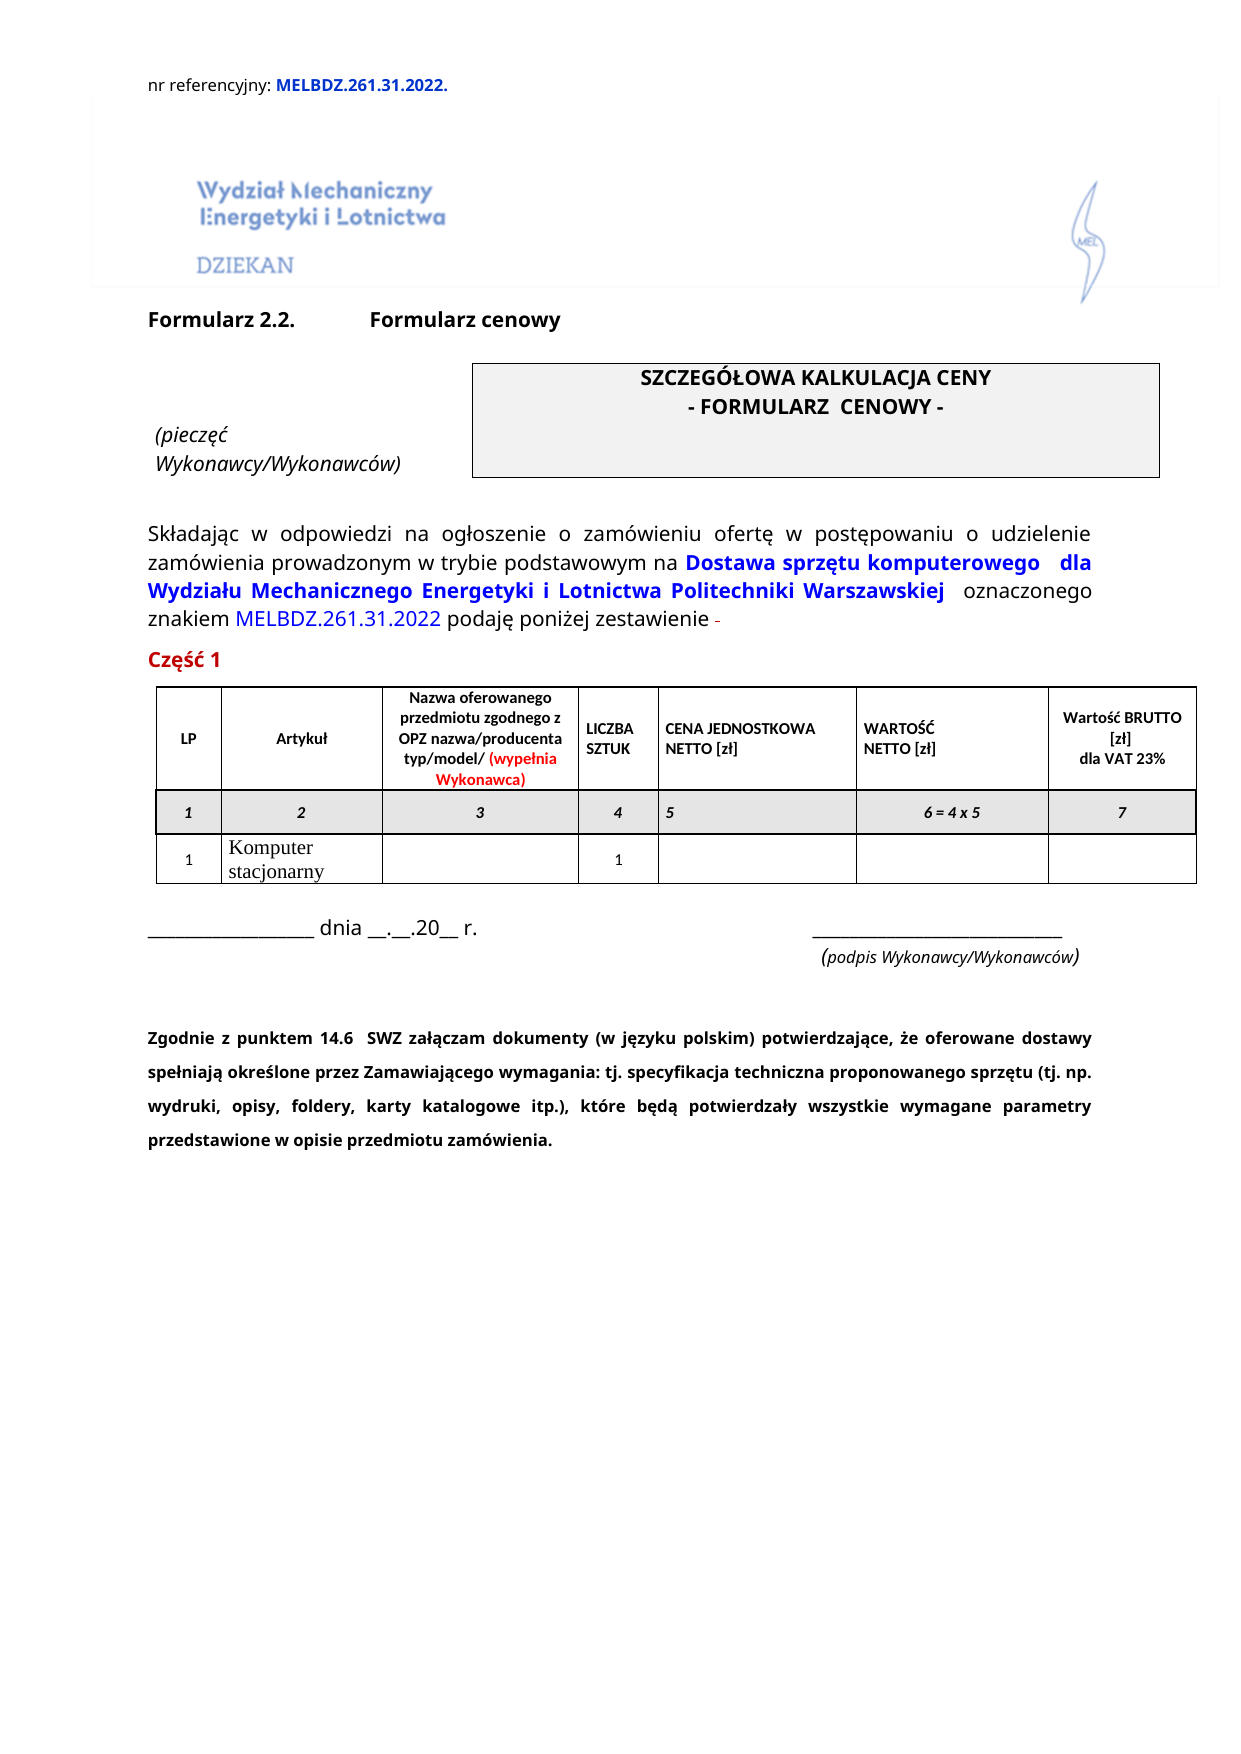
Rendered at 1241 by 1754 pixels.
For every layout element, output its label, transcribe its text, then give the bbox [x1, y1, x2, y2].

table_cell 1 [157, 835, 221, 883]
text Formularz 2.2. Formularz cenowy [148, 306, 1092, 334]
picture [88, 96, 1220, 306]
table_header WARTOŚĆ NETTO [zł] [857, 688, 1048, 789]
table_cell 6 = 4 x 5 [857, 791, 1048, 833]
text Zgodnie z punktem 14.6 SWZ załączam dokumenty (w języku polskim) potwierdzające, że oferowane dostawy spełniają określone przez Zamawiającego wymagania: tj. specyfikacja techniczna proponowanego sprzętu (tj. np. wydruki, opisy, foldery, karty katalogowe itp.), które będą potwierdzały wszystkie wymagane parametry przedstawione w opisie przedmiotu zamówienia. [148, 1027, 1092, 1151]
text Część 1 [148, 646, 1092, 674]
table_cell 3 [383, 791, 578, 833]
table_header SZCZEGÓŁOWA KALKULACJA CENY - FORMULARZ CENOWY - [473, 364, 1159, 477]
table_header LICZBA SZTUK [579, 688, 658, 789]
table_cell 4 [579, 791, 658, 833]
table_cell [1049, 835, 1196, 883]
table_cell 1 [157, 791, 221, 833]
table_cell [857, 835, 1048, 883]
text (podpis Wykonawcy/Wykonawców) [591, 941, 1092, 970]
table_cell 5 [659, 791, 856, 833]
text __________________ dnia __.__.20__ r. ___________________________ [148, 913, 1092, 941]
table_header CENA JEDNOSTKOWA NETTO [zł] [659, 688, 856, 789]
table_header Nazwa oferowanego przedmiotu zgodnego z OPZ nazwa/producenta typ/model/ (wypełnia Wykonawca) [383, 688, 578, 789]
text Składając w odpowiedzi na ogłoszenie o zamówieniu ofertę w postępowaniu o udzielenie zamówienia prowadzonym w trybie podstawowym na Dostawa sprzętu komputerowego dla Wydziału Mechanicznego Energetyki i Lotnictwa Politechniki Warszawskiej oznaczonego znakiem MELBDZ.261.31.2022 podaję poniżej zestawienie [148, 519, 1092, 633]
table_cell [659, 835, 856, 883]
table_header (pieczęć Wykonawcy/Wykonawców) [148, 363, 472, 477]
table_cell 1 [579, 835, 658, 883]
table_header LP [157, 688, 221, 789]
table_cell 2 [222, 791, 382, 833]
table_cell 7 [1049, 791, 1195, 833]
table_header Wartość BRUTTO [zł] dla VAT 23% [1049, 688, 1196, 789]
table_cell Komputer stacjonarny [222, 835, 382, 883]
table_header Artykuł [222, 688, 382, 789]
table_cell [383, 835, 578, 883]
